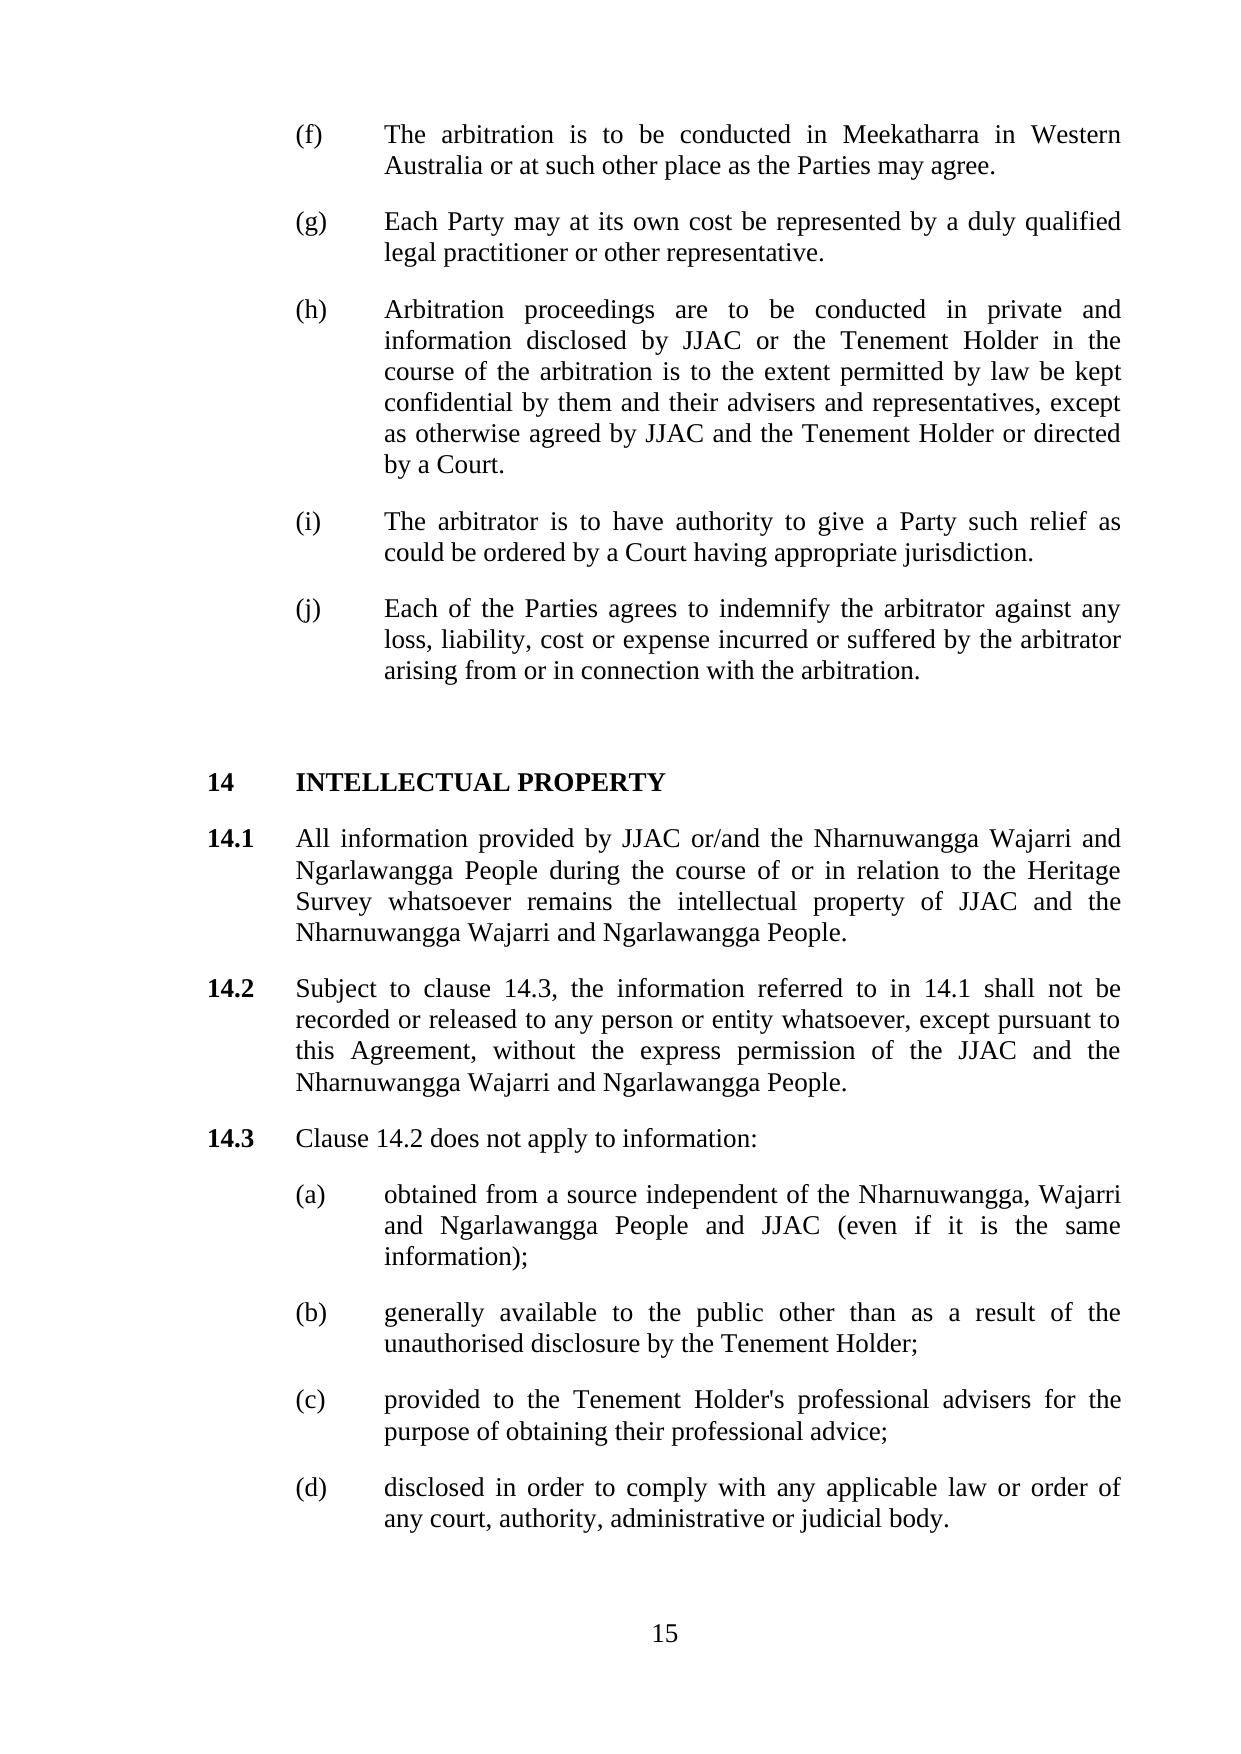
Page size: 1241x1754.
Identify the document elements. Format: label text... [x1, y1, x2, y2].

subtitle provided to the Tenement Holder's professional advisers for the purpose of obtaining their professional advice; [295, 1384, 1122, 1446]
subtitle Each Party may at its own cost be represented by a duly qualified legal practitioner or other representative. [295, 205, 1122, 268]
subtitle Clause 14.2 does not apply to information: [207, 1122, 1122, 1153]
subtitle obtained from a source independent of the Nharnuwangga, Wajarri and Ngarlawangga People and JJAC (even if it is the same information); [295, 1178, 1122, 1271]
subtitle Each of the Parties agrees to indemnify the arbitrator against any loss, liability, cost or expense incurred or suffered by the arbitrator arising from or in connection with the arbitration. [295, 592, 1122, 685]
subtitle Arbitration proceedings are to be conducted in private and information disclosed by JJAC or the Tenement Holder in the course of the arbitration is to the extent permitted by law be kept confidential by them and their advisers and representatives, except as otherwise agreed by JJAC and the Tenement Holder or directed by a Court. [295, 293, 1122, 479]
subtitle The arbitration is to be conducted in Meekatharra in Western Australia or at such other place as the Parties may agree. [295, 118, 1122, 180]
subtitle Subject to clause 14.3, the information referred to in 14.1 shall not be recorded or released to any person or entity whatsoever, except pursuant to this Agreement, without the express permission of the JJAC and the Nharnuwangga Wajarri and Ngarlawangga People. [207, 972, 1122, 1097]
subtitle The arbitrator is to have authority to give a Party such relief as could be ordered by a Court having appropriate jurisdiction. [295, 504, 1122, 567]
subtitle generally available to the public other than as a result of the unauthorised disclosure by the Tenement Holder; [295, 1296, 1122, 1359]
subtitle All information provided by JJAC or/and the Nharnuwangga Wajarri and Ngarlawangga People during the course of or in relation to the Heritage Survey whatsoever remains the intellectual property of JJAC and the Nharnuwangga Wajarri and Ngarlawangga People. [207, 823, 1122, 947]
subtitle disclosed in order to comply with any applicable law or order of any court, authority, administrative or judicial body. [295, 1471, 1122, 1533]
subtitle Intellectual Property [207, 766, 1122, 798]
